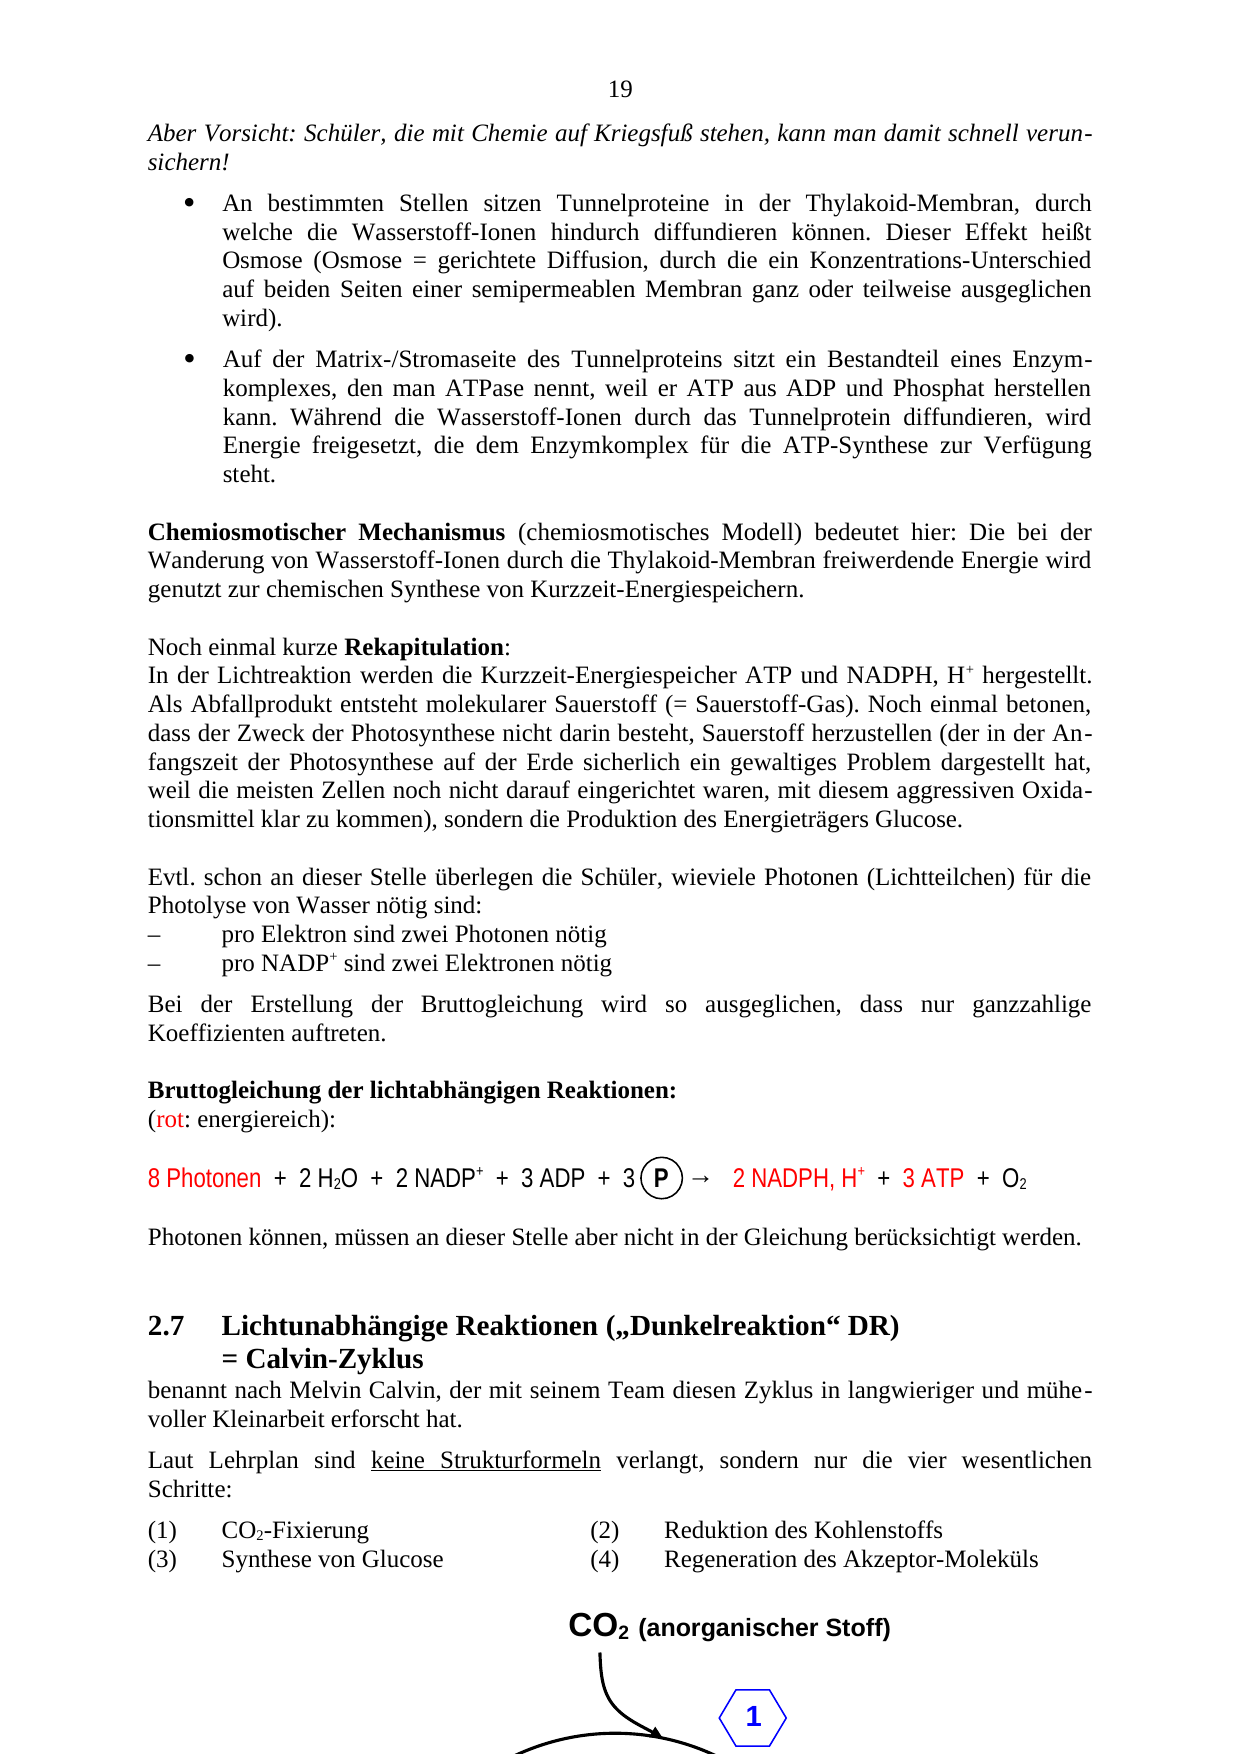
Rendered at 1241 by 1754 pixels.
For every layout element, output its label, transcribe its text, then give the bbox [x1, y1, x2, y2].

list Auf der Matrix-/Stromaseite des Tunnelproteins sitzt ein Bestandteil eines Enzymkomplexes, den man ATPase nennt, weil er ATP aus ADP und Phosphat herstellen kann. Während die Wasserstoff-Ionen durch das Tunnelprotein diffundieren, wird Energie freigesetzt, die dem Enzymkomplex für die ATP-Synthese zur Verfügung steht. [185, 344, 1092, 488]
text (3) Synthese von Glucose (4) Regeneration des Akzeptor-Moleküls [148, 1544, 1092, 1572]
text 2.7 Lichtunabhängige Reaktionen („Dunkelreaktion“ DR) [148, 1308, 1092, 1341]
text Photonen können, müssen an dieser Stelle aber nicht in der Gleichung berücksichtigt werden. [148, 1222, 1092, 1250]
list An bestimmten Stellen sitzen Tunnelproteine in der Thylakoid-Membran, durch welche die Wasserstoff-Ionen hindurch diffundieren können. Dieser Effekt heißt Osmose (Osmose = gerichtete Diffusion, durch die ein Konzentrations-Unterschied auf beiden Seiten einer semipermeablen Membran ganz oder teilweise ausgeglichen wird). [185, 188, 1092, 332]
text – pro NADP+ sind zwei Elektronen nötig [148, 948, 1092, 977]
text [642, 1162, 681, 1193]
text Aber Vorsicht: Schüler, die mit Chemie auf Kriegsfuß stehen, kann man damit schnell verunsichern! [148, 118, 1092, 176]
text (1) CO2-Fixierung (2) Reduktion des Kohlenstoffs [148, 1515, 1092, 1544]
text 8 Photonen + 2 H2O + 2 NADP+ + 3 ADP + 3 P → 2 NADPH, H+ + 3 ATP + O2 [678, 1162, 1092, 1193]
text Bruttogleichung der lichtabhängigen Reaktionen: [148, 1076, 1092, 1104]
text Laut Lehrplan sind keine Strukturformeln verlangt, sondern nur die vier wesentlichen Schritte: [148, 1445, 1092, 1502]
text benannt nach Melvin Calvin, der mit seinem Team diesen Zyklus in langwieriger und mühevoller Kleinarbeit erforscht hat. [148, 1375, 1092, 1432]
text Bei der Erstellung der Bruttogleichung wird so ausgeglichen, dass nur ganzzahlige Koeffizienten auftreten. [148, 989, 1092, 1047]
text – pro Elektron sind zwei Photonen nötig [148, 919, 1092, 948]
text (rot: energiereich): [148, 1104, 1092, 1133]
text In der Lichtreaktion werden die Kurzzeit-Energiespeicher ATP und NADPH, H+ hergestellt. Als Abfallprodukt entsteht molekularer Sauerstoff (= Sauerstoff-Gas). Noch einmal betonen, dass der Zweck der Photosynthese nicht darin besteht, Sauerstoff herzustellen (der in der Anfangszeit der Photosynthese auf der Erde sicherlich ein gewaltiges Problem dargestellt hat, weil die meisten Zellen noch nicht darauf eingerichtet waren, mit diesem aggressiven Oxidationsmittel klar zu kommen), sondern die Produktion des Energieträgers Glucose. [148, 661, 1092, 833]
text Chemiosmotischer Mechanismus (chemiosmotisches Modell) bedeutet hier: Die bei der Wanderung von Wasserstoff-Ionen durch die Thylakoid-Membran freiwerdende Energie wird genutzt zur chemischen Synthese von Kurzzeit-Energiespeichern. [148, 517, 1092, 603]
text Evtl. schon an dieser Stelle überlegen die Schüler, wieviele Photonen (Lichtteilchen) für die Photolyse von Wasser nötig sind: [148, 862, 1092, 919]
text 8 Photonen + 2 H2O + 2 NADP+ + 3 ADP + 3 P → 2 NADPH, H+ + 3 ATP + O2 [148, 1162, 646, 1193]
text Noch einmal kurze Rekapitulation: [148, 632, 1092, 661]
text = Calvin-Zyklus [148, 1341, 1092, 1375]
